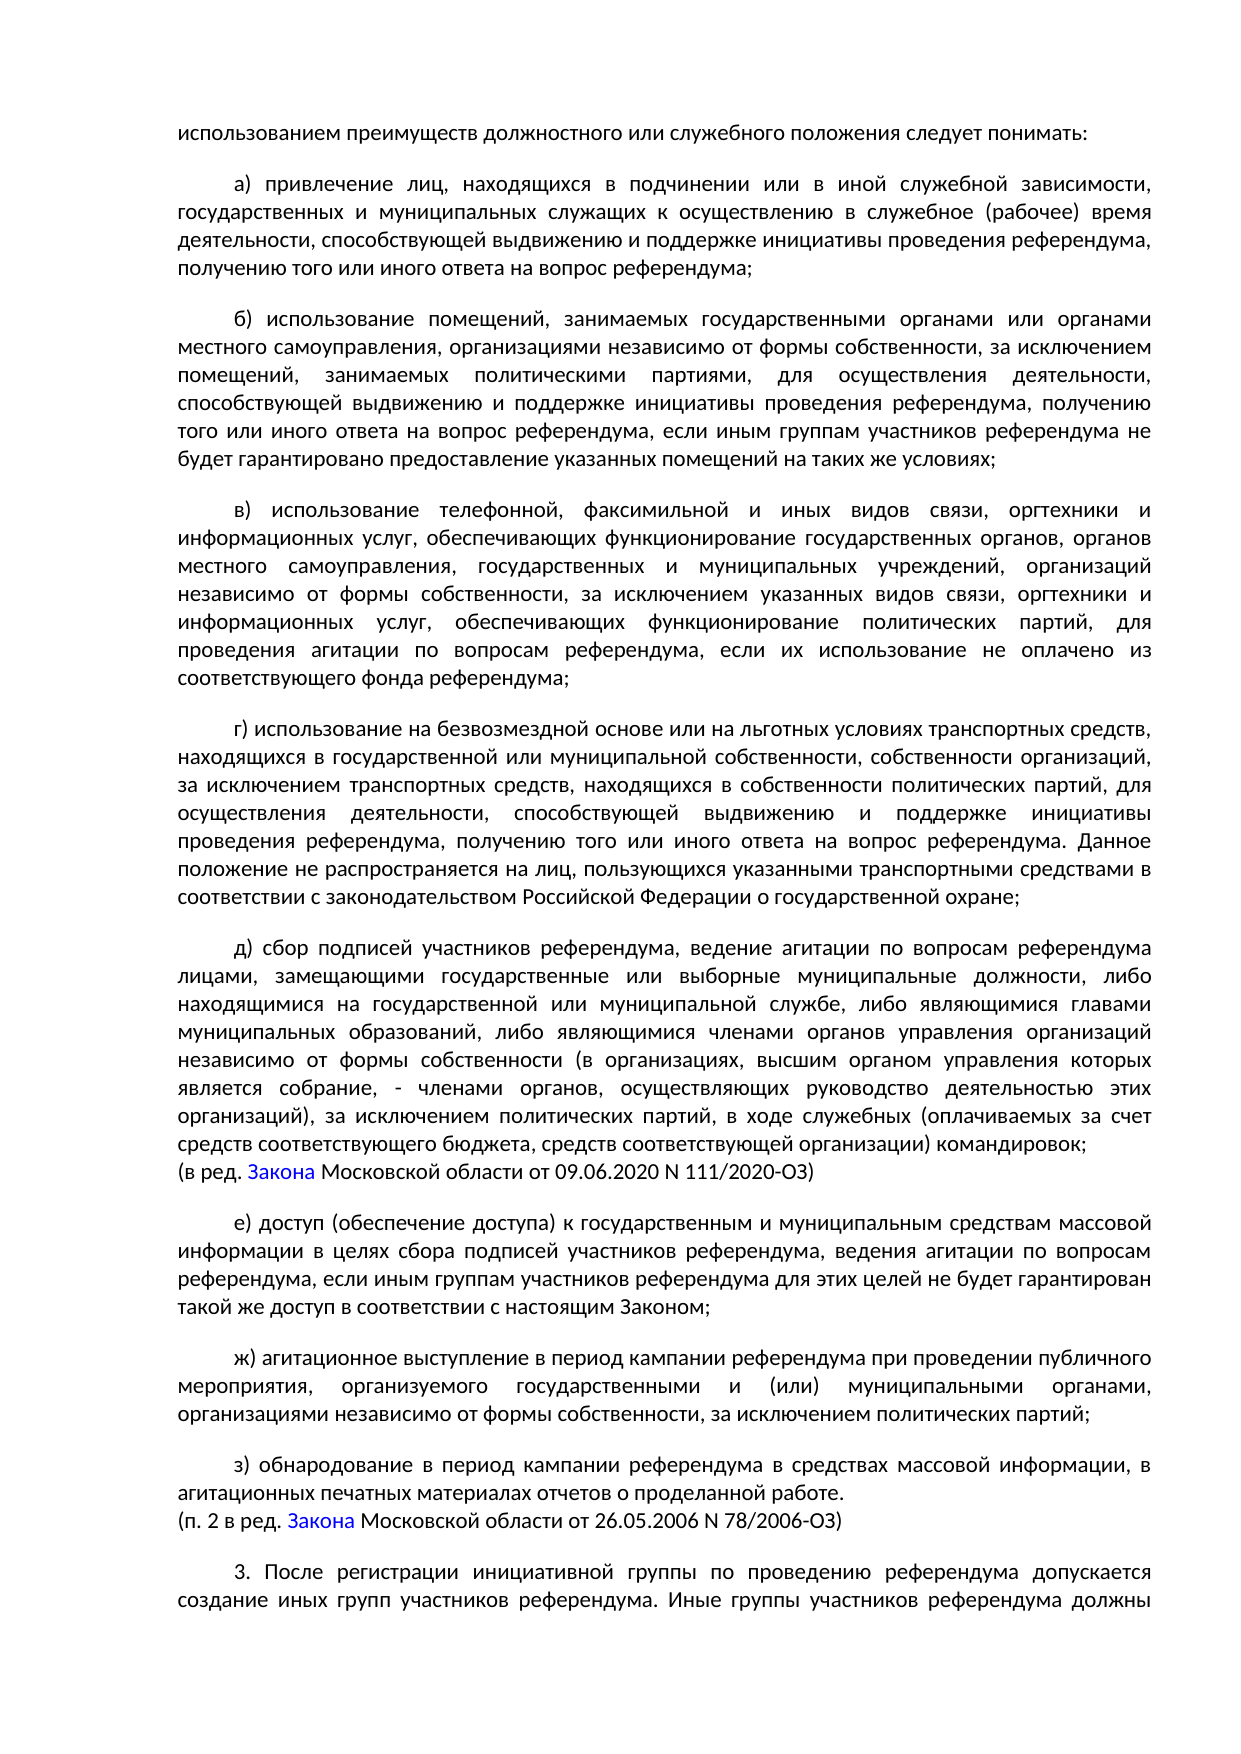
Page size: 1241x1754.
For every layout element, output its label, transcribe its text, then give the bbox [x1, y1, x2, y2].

text г) использование на безвозмездной основе или на льготных условиях транспортных средств, находящихся в государственной или муниципальной собственности, собственности организаций, за исключением транспортных средств, находящихся в собственности политических партий, для осуществления деятельности, способствующей выдвижению и поддержке инициативы проведения референдума, получению того или иного ответа на вопрос референдума. Данное положение не распространяется на лиц, пользующихся указанными транспортными средствами в соответствии с законодательством Российской Федерации о государственной охране; [177, 714, 1152, 910]
text з) обнародование в период кампании референдума в средствах массовой информации, в агитационных печатных материалах отчетов о проделанной работе. [177, 1450, 1152, 1506]
text б) использование помещений, занимаемых государственными органами или органами местного самоуправления, организациями независимо от формы собственности, за исключением помещений, занимаемых политическими партиями, для осуществления деятельности, способствующей выдвижению и поддержке инициативы проведения референдума, получению того или иного ответа на вопрос референдума, если иным группам участников референдума не будет гарантировано предоставление указанных помещений на таких же условиях; [177, 304, 1152, 472]
text ж) агитационное выступление в период кампании референдума при проведении публичного мероприятия, организуемого государственными и (или) муниципальными органами, организациями независимо от формы собственности, за исключением политических партий; [177, 1343, 1152, 1427]
text е) доступ (обеспечение доступа) к государственным и муниципальным средствам массовой информации в целях сбора подписей участников референдума, ведения агитации по вопросам референдума, если иным группам участников референдума для этих целей не будет гарантирован такой же доступ в соответствии с настоящим Законом; [177, 1208, 1152, 1320]
text (п. 2 в ред. Закона Московской области от 26.05.2006 N 78/2006-ОЗ) [177, 1506, 1152, 1534]
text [177, 1557, 1152, 1613]
text д) сбор подписей участников референдума, ведение агитации по вопросам референдума лицами, замещающими государственные или выборные муниципальные должности, либо находящимися на государственной или муниципальной службе, либо являющимися главами муниципальных образований, либо являющимися членами органов управления организаций независимо от формы собственности (в организациях, высшим органом управления которых является собрание, - членами органов, осуществляющих руководство деятельностью этих организаций), за исключением политических партий, в ходе служебных (оплачиваемых за счет средств соответствующего бюджета, средств соответствующей организации) командировок; [177, 933, 1152, 1157]
text а) привлечение лиц, находящихся в подчинении или в иной служебной зависимости, государственных и муниципальных служащих к осуществлению в служебное (рабочее) время деятельности, способствующей выдвижению и поддержке инициативы проведения референдума, получению того или иного ответа на вопрос референдума; [177, 169, 1152, 281]
text в) использование телефонной, факсимильной и иных видов связи, оргтехники и информационных услуг, обеспечивающих функционирование государственных органов, органов местного самоуправления, государственных и муниципальных учреждений, организаций независимо от формы собственности, за исключением указанных видов связи, оргтехники и информационных услуг, обеспечивающих функционирование политических партий, для проведения агитации по вопросам референдума, если их использование не оплачено из соответствующего фонда референдума; [177, 495, 1152, 691]
text (в ред. Закона Московской области от 09.06.2020 N 111/2020-ОЗ) [177, 1157, 1152, 1185]
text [177, 118, 1152, 146]
